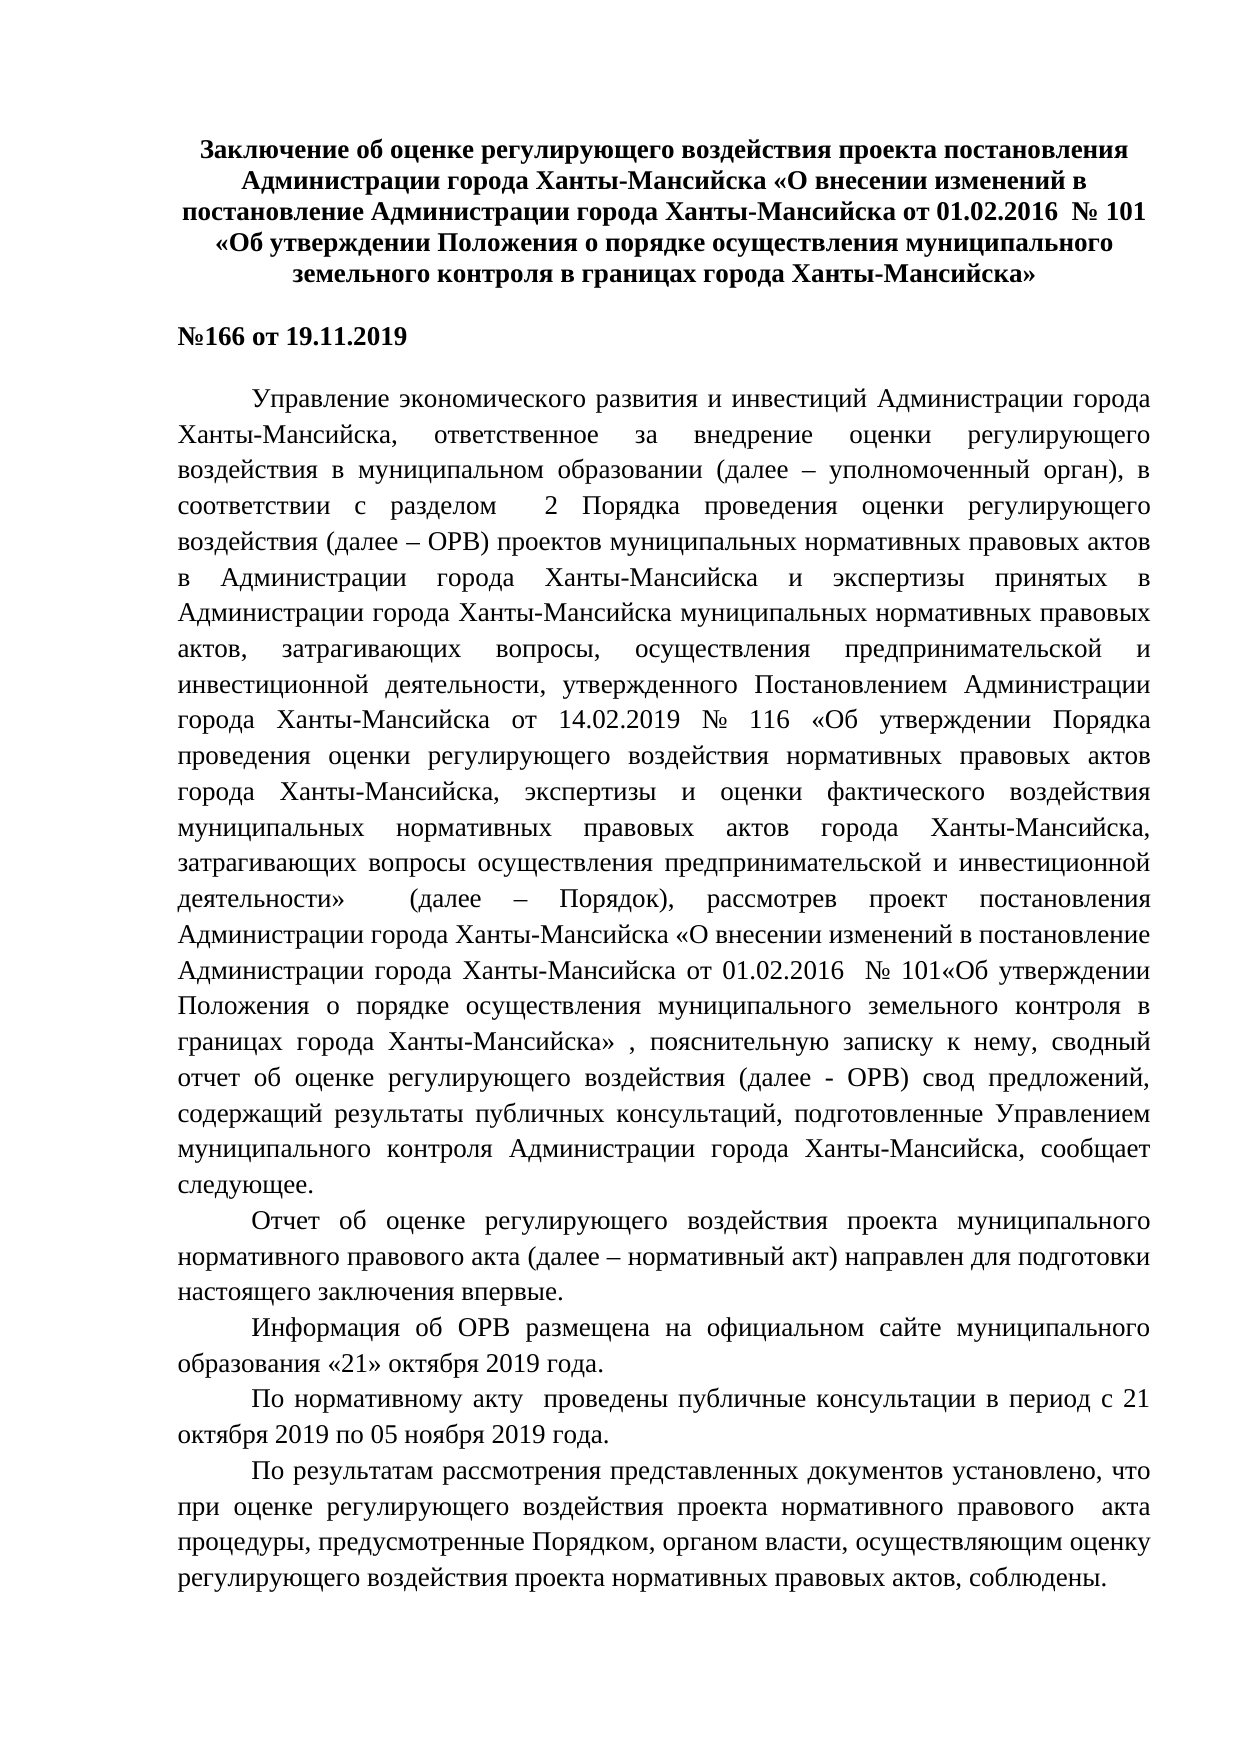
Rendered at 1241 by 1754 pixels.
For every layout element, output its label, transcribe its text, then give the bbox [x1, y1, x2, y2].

text Информация об ОРВ размещена на официальном сайте муниципального образования «21» октября 2019 года. [177, 1311, 1152, 1378]
text №166 от 19.11.2019 [177, 320, 1152, 351]
text По нормативному акту проведены публичные консультации в период с 21 октября 2019 по 05 ноября 2019 года. [177, 1382, 1152, 1449]
text Отчет об оценке регулирующего воздействия проекта муниципального нормативного правового акта (далее – нормативный акт) направлен для подготовки настоящего заключения впервые. [177, 1204, 1152, 1306]
text Заключение об оценке регулирующего воздействия проекта постановления Администрации города Ханты-Мансийска «О внесении изменений в постановление Администрации города Ханты-Мансийска от 01.02.2016 № 101 «Об утверждении Положения о порядке осуществления муниципального земельного контроля в границах города Ханты-Мансийска» [177, 133, 1152, 289]
text По результатам рассмотрения представленных документов установлено, что при оценке регулирующего воздействия проекта нормативного правового акта процедуры, предусмотренные Порядком, органом власти, осуществляющим оценку регулирующего воздействия проекта нормативных правовых актов, соблюдены. [177, 1454, 1152, 1592]
text Управление экономического развития и инвестиций Администрации города Ханты-Мансийска, ответственное за внедрение оценки регулирующего воздействия в муниципальном образовании (далее – уполномоченный орган), в соответствии с разделом 2 Порядка проведения оценки регулирующего воздействия (далее – ОРВ) проектов муниципальных нормативных правовых актов в Администрации города Ханты-Мансийска и экспертизы принятых в Администрации города Ханты-Мансийска муниципальных нормативных правовых актов, затрагивающих вопросы, осуществления предпринимательской и инвестиционной деятельности, утвержденного Постановлением Администрации города Ханты-Мансийска от 14.02.2019 № 116 «Об утверждении Порядка проведения оценки регулирующего воздействия нормативных правовых актов города Ханты-Мансийска, экспертизы и оценки фактического воздействия муниципальных нормативных правовых актов города Ханты-Мансийска, затрагивающих вопросы осуществления предпринимательской и инвестиционной деятельности» (далее – Порядок), рассмотрев проект постановления Администрации города Ханты-Мансийска «О внесении изменений в постановление Администрации города Ханты-Мансийска от 01.02.2016 № 101«Об утверждении Положения о порядке осуществления муниципального земельного контроля в границах города Ханты-Мансийска» , пояснительную записку к нему, сводный отчет об оценке регулирующего воздействия (далее - ОРВ) свод предложений, содержащий результаты публичных консультаций, подготовленные Управлением муниципального контроля Администрации города Ханты-Мансийска, сообщает следующее. [177, 382, 1152, 1199]
